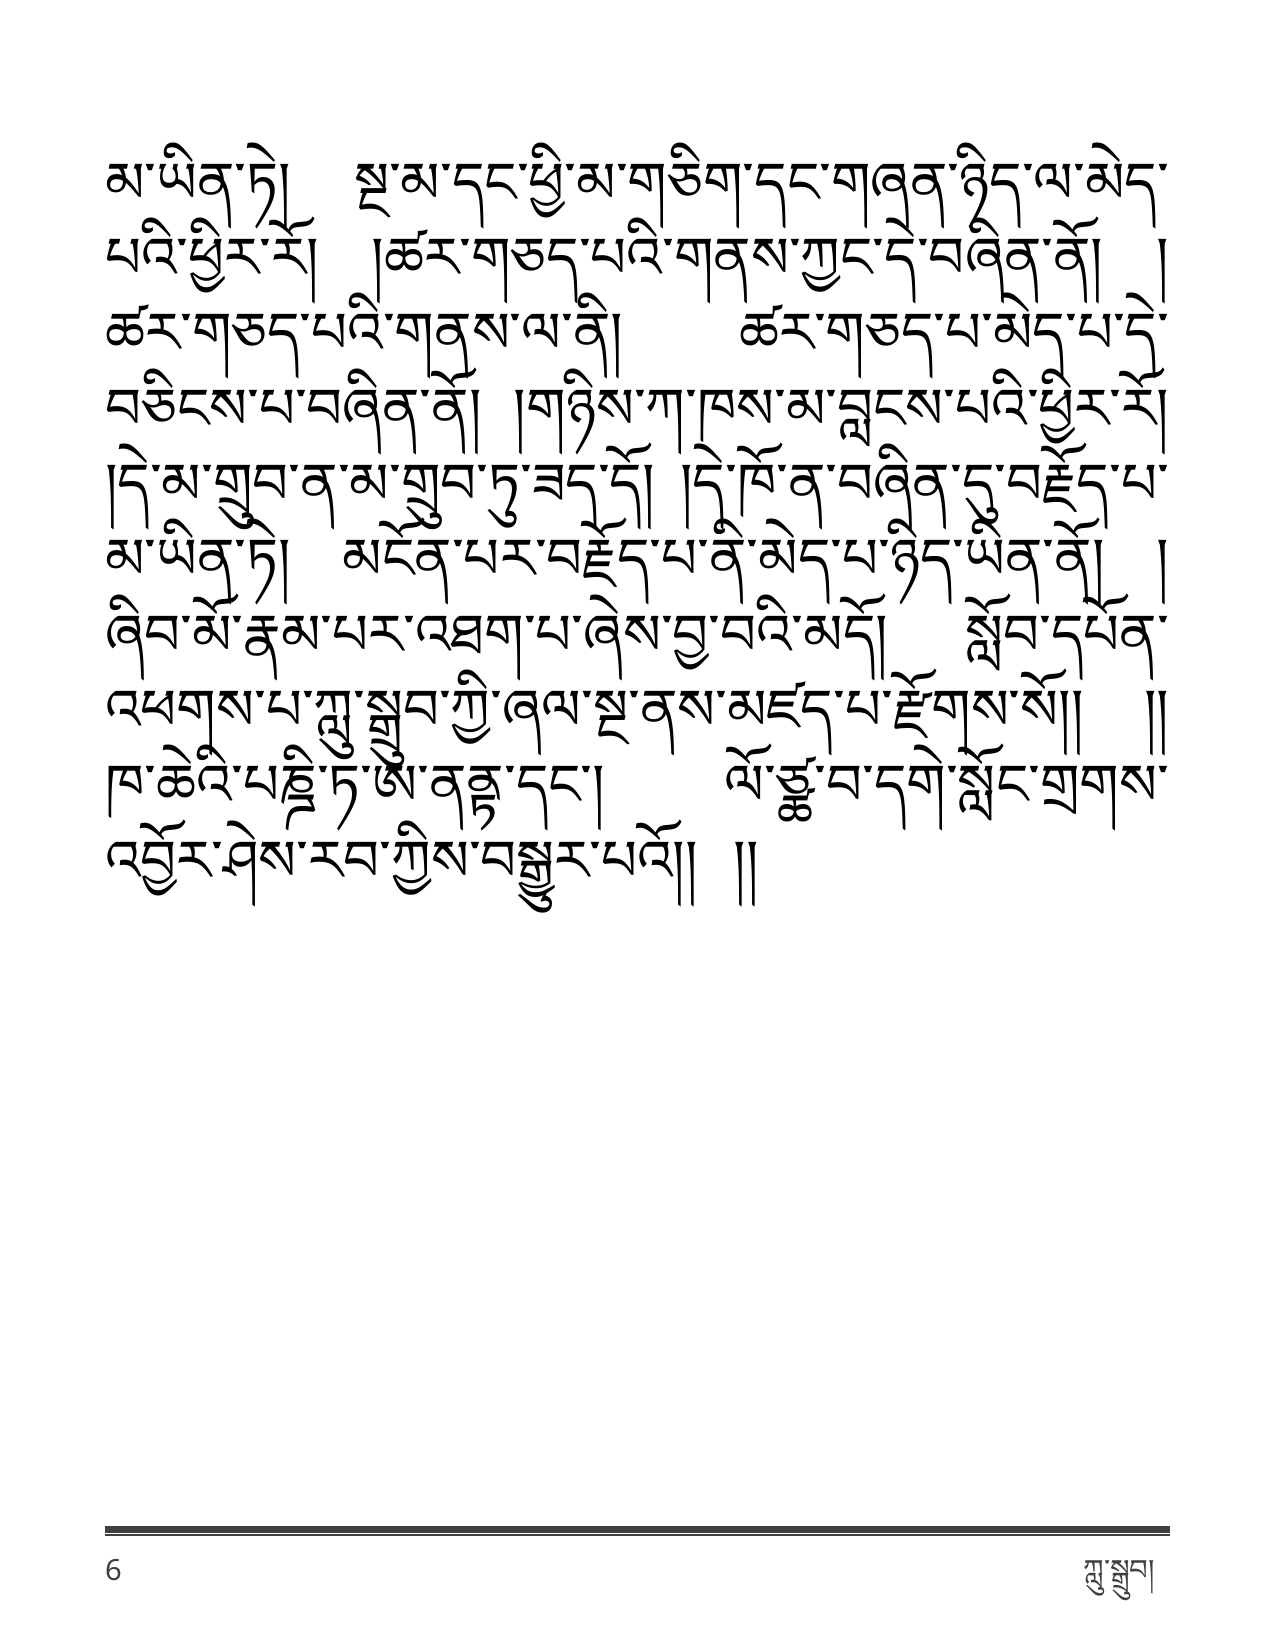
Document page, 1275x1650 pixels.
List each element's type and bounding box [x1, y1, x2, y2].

text [105, 150, 1170, 893]
